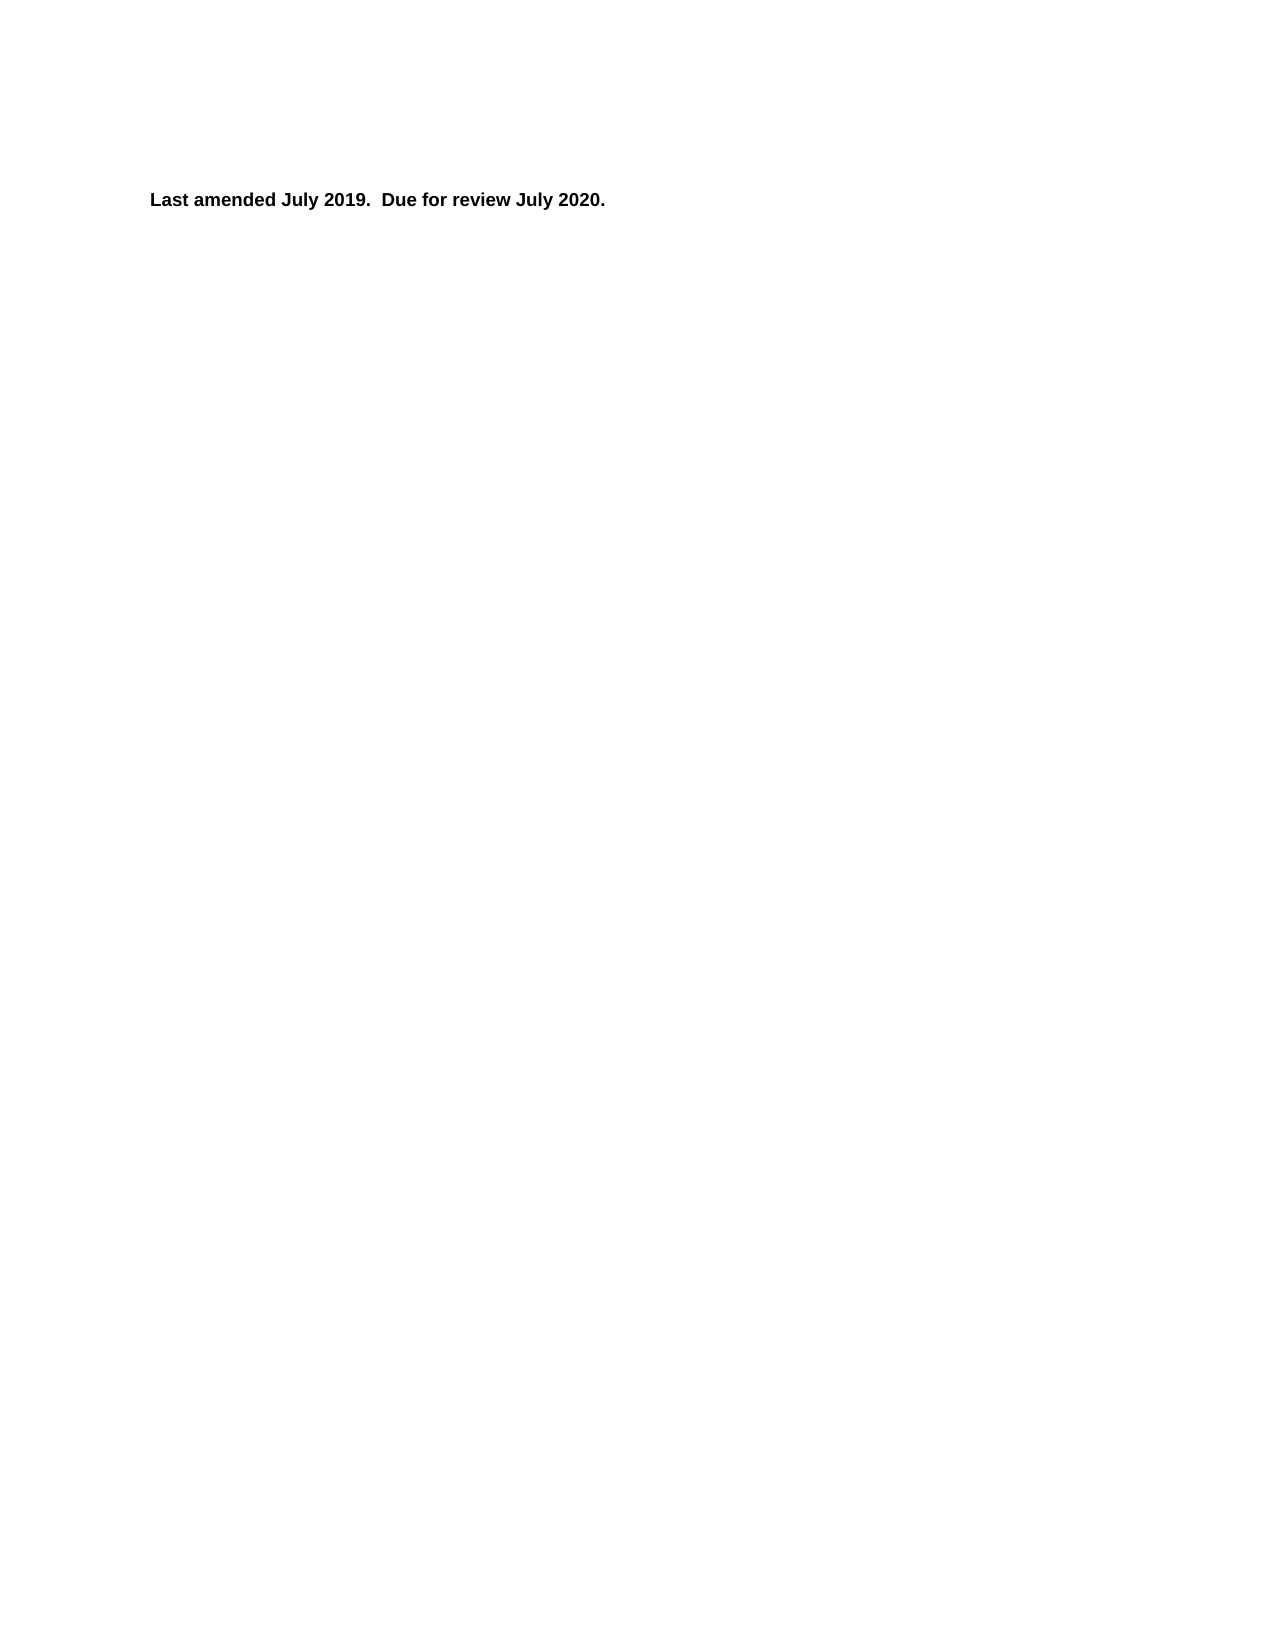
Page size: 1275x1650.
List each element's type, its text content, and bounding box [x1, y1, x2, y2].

text Last amended July 2019. Due for review July 2020. [150, 189, 1126, 211]
